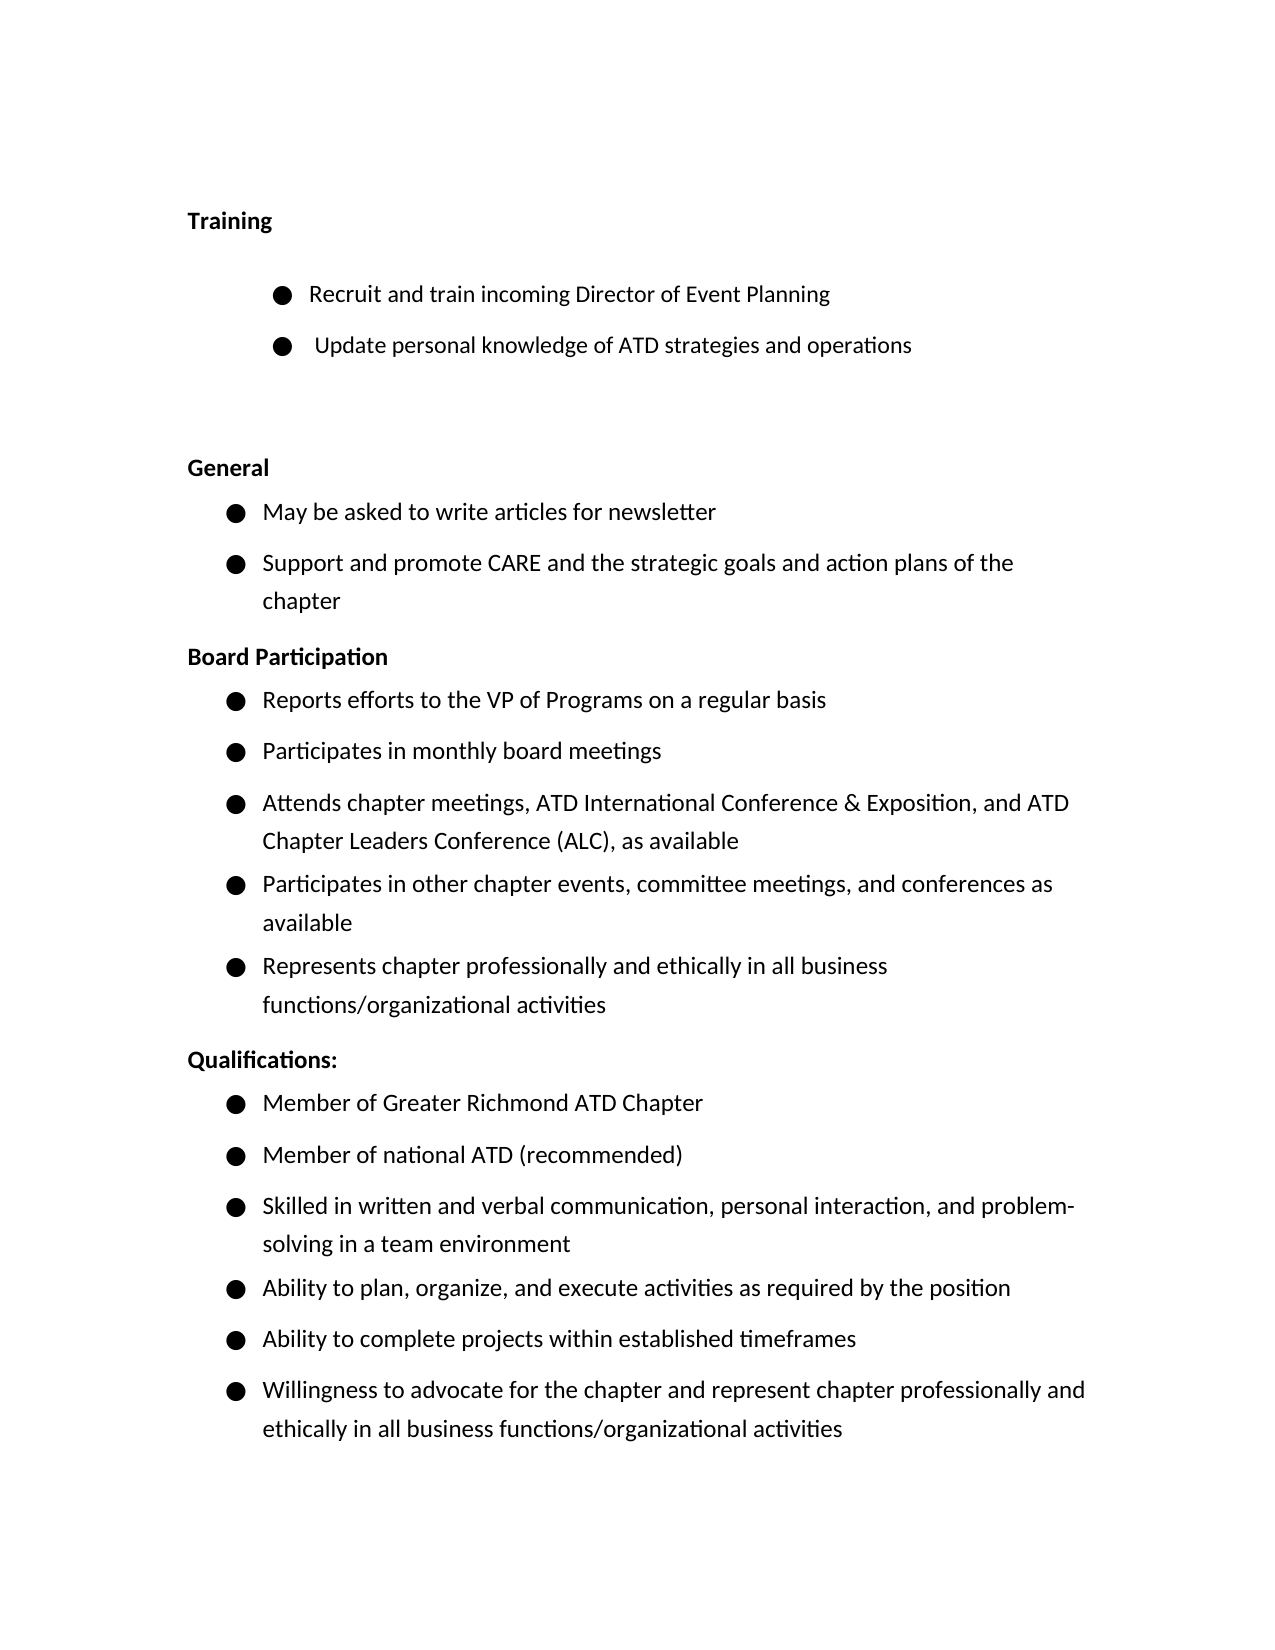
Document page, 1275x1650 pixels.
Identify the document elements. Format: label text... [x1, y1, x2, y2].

list Member of Greater Richmond ATD Chapter [225, 1075, 1087, 1126]
list Attends chapter meetings, ATD International Conference & Exposition, and ATD Chapter Leaders Conference (ALC), as available [225, 774, 1087, 856]
list Support and promote CARE and the strategic goals and action plans of the chapter [225, 534, 1087, 616]
list Participates in monthly board meetings [225, 723, 1087, 774]
list Update personal knowledge of ATD strategies and operations [271, 316, 1087, 368]
text Qualifications: [187, 1044, 1087, 1075]
list Willingness to advocate for the chapter and represent chapter professionally and ethically in all business functions/organizational activities [225, 1362, 1087, 1443]
list Ability to complete projects within established timeframes [225, 1310, 1087, 1362]
list Participates in other chapter events, committee meetings, and conferences as available [225, 856, 1087, 937]
list Skilled in written and verbal communication, personal interaction, and problem-solving in a team environment [225, 1177, 1087, 1259]
list Member of national ATD (recommended) [225, 1126, 1087, 1177]
list Represents chapter professionally and ethically in all business functions/organizational activities [225, 937, 1087, 1019]
list Ability to plan, organize, and execute activities as required by the position [225, 1259, 1087, 1310]
text Board Participation [187, 641, 1087, 671]
list Reports efforts to the VP of Programs on a regular basis [225, 671, 1087, 723]
list May be asked to write articles for newsletter [225, 483, 1087, 534]
text Training [187, 206, 1087, 236]
text General [187, 452, 1087, 483]
list Recruit and train incoming Director of Event Planning [271, 265, 1087, 316]
